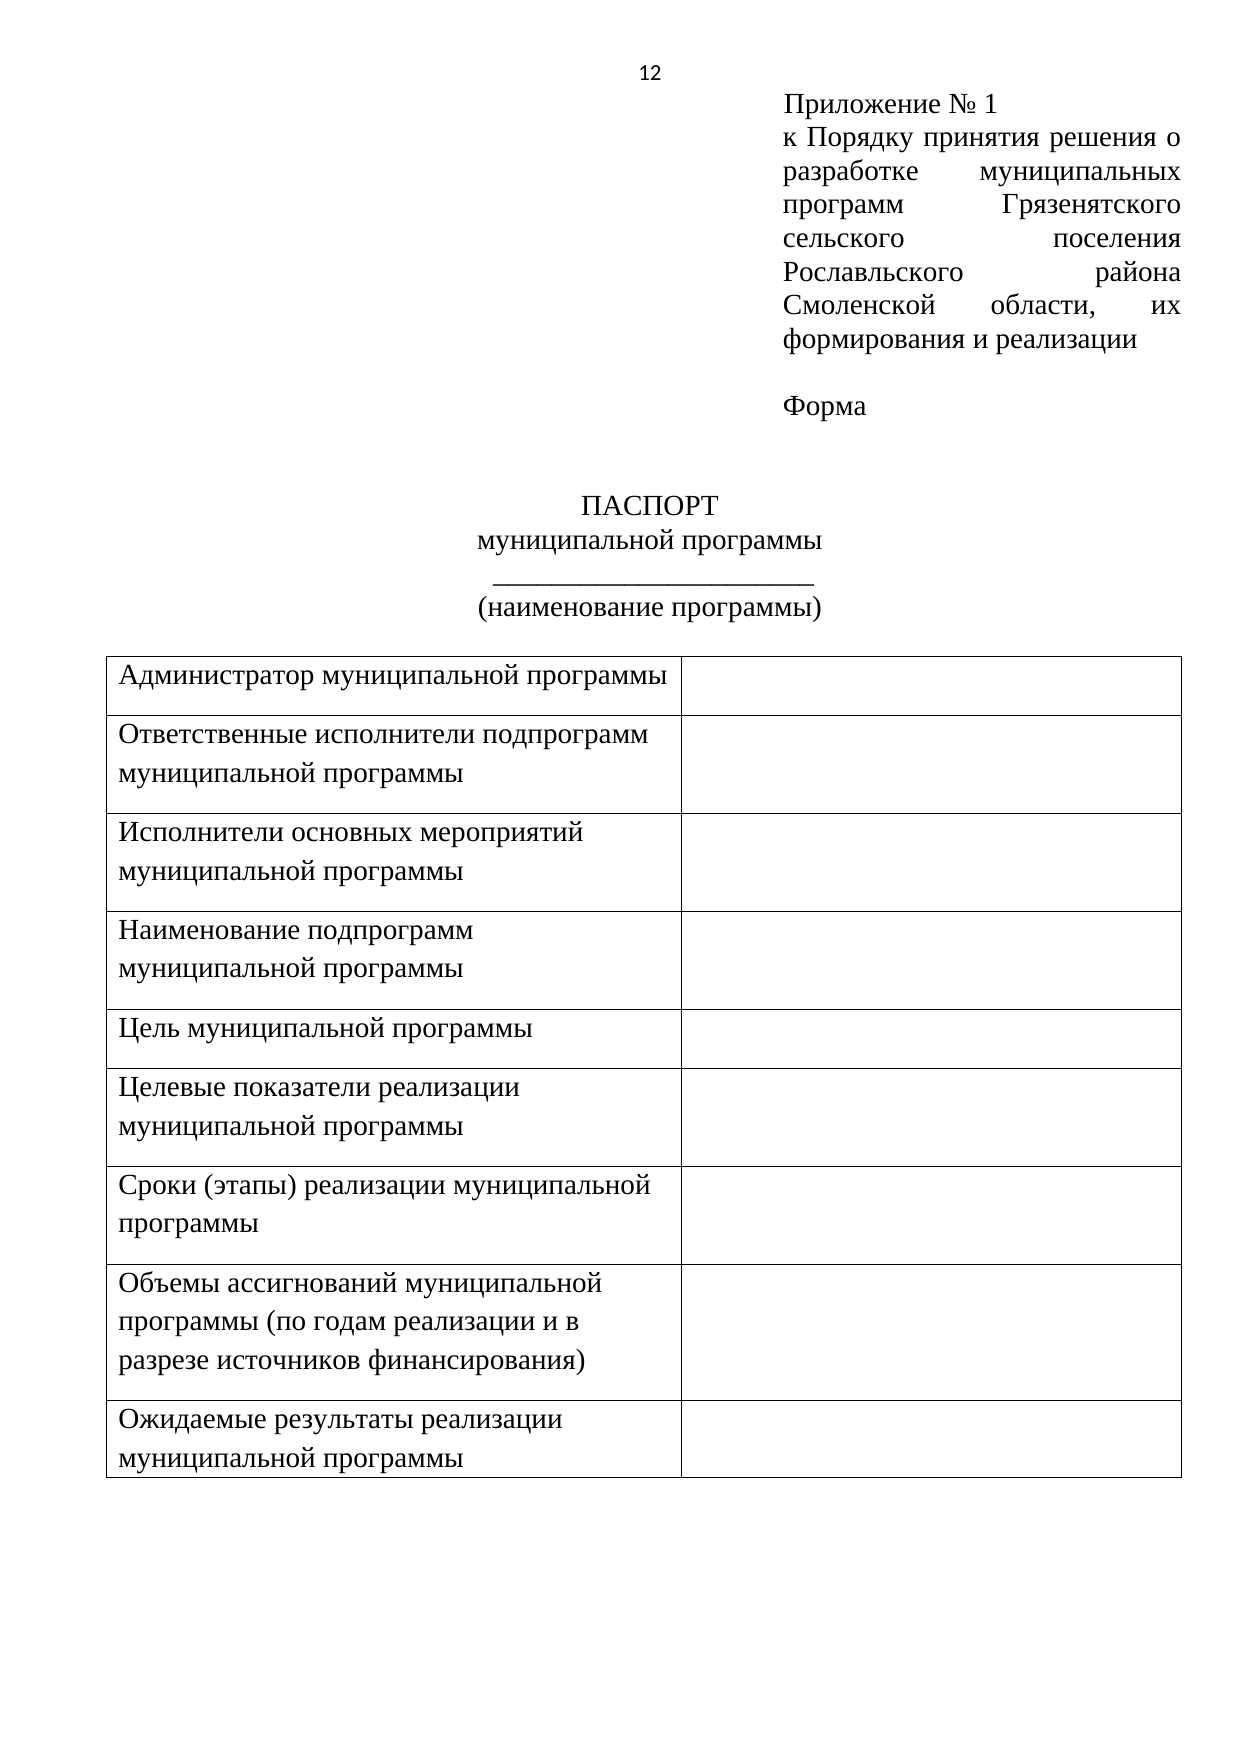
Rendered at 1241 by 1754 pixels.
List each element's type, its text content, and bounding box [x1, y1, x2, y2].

text ПАСПОРТ [118, 488, 1181, 522]
table_cell Исполнители основных мероприятий муниципальной программы [107, 814, 681, 911]
table_cell Цель муниципальной программы [107, 1010, 681, 1068]
text муниципальной программы [118, 522, 1181, 556]
table_cell [682, 1167, 1181, 1264]
table_cell Объемы ассигнований муниципальной программы (по годам реализации и в разрезе источников финансирования) [107, 1265, 681, 1400]
table_cell [682, 1069, 1181, 1166]
text к Порядку принятия решения о разработке муниципальных программ Грязенятского сельского поселения Рославльского района Смоленской области, их формирования и реализации [783, 119, 1181, 354]
table_header Администратор муниципальной программы [107, 657, 681, 715]
table_cell [682, 716, 1181, 813]
text (наименование программы) [118, 589, 1181, 623]
table_cell Целевые показатели реализации муниципальной программы [107, 1069, 681, 1166]
table_cell [682, 1265, 1181, 1400]
table_cell [682, 814, 1181, 911]
table_cell [682, 1010, 1181, 1068]
table_header [682, 657, 1181, 715]
table_cell Наименование подпрограмм муниципальной программы [107, 912, 681, 1009]
table_cell [682, 912, 1181, 1009]
text ______________________ [118, 556, 1181, 589]
table_cell Ответственные исполнители подпрограмм муниципальной программы [107, 716, 681, 813]
table_cell [682, 1401, 1181, 1477]
table_cell Ожидаемые результаты реализации муниципальной программы [107, 1401, 681, 1477]
text Форма [783, 388, 1181, 421]
table_cell Сроки (этапы) реализации муниципальной программы [107, 1167, 681, 1264]
text Приложение № 1 [118, 86, 1181, 119]
